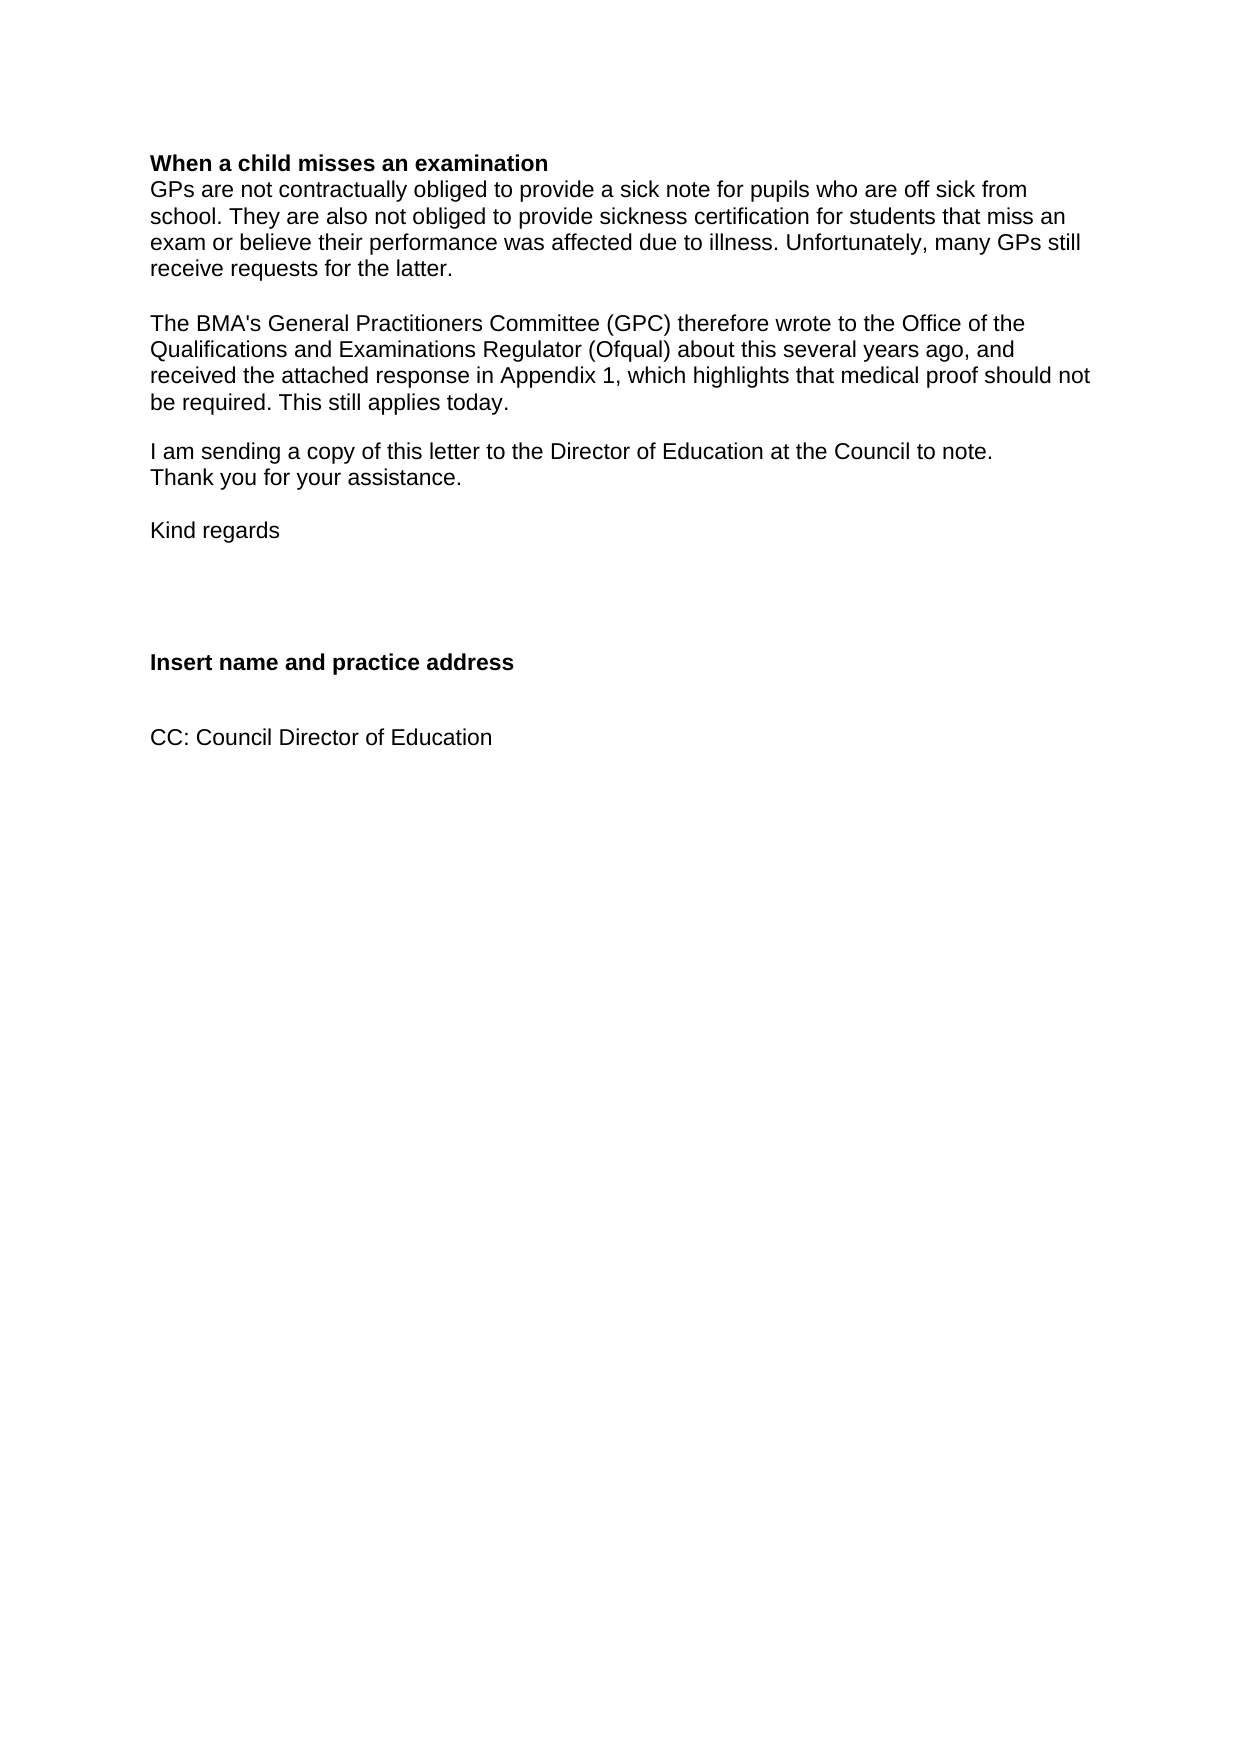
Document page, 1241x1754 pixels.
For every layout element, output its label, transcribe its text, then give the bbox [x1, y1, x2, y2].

text When a child misses an examination [150, 150, 1090, 176]
text CC: Council Director of Education [150, 724, 1090, 751]
text I am sending a copy of this letter to the Director of Education at the Council to note. [150, 438, 1090, 464]
text Kind regards [150, 517, 1090, 543]
text Thank you for your assistance. [150, 464, 1090, 491]
text Insert name and practice address [150, 649, 1090, 675]
text GPs are not contractually obliged to provide a sick note for pupils who are off sick from school. They are also not obliged to provide sickness certification for students that miss an exam or believe their performance was affected due to illness. Unfortunately, many GPs still receive requests for the latter. The BMA's General Practitioners Committee (GPC) therefore wrote to the Office of the Qualifications and Examinations Regulator (Ofqual) about this several years ago, and received the attached response in Appendix 1, which highlights that medical proof should not be required. This still applies today. [150, 176, 1090, 415]
